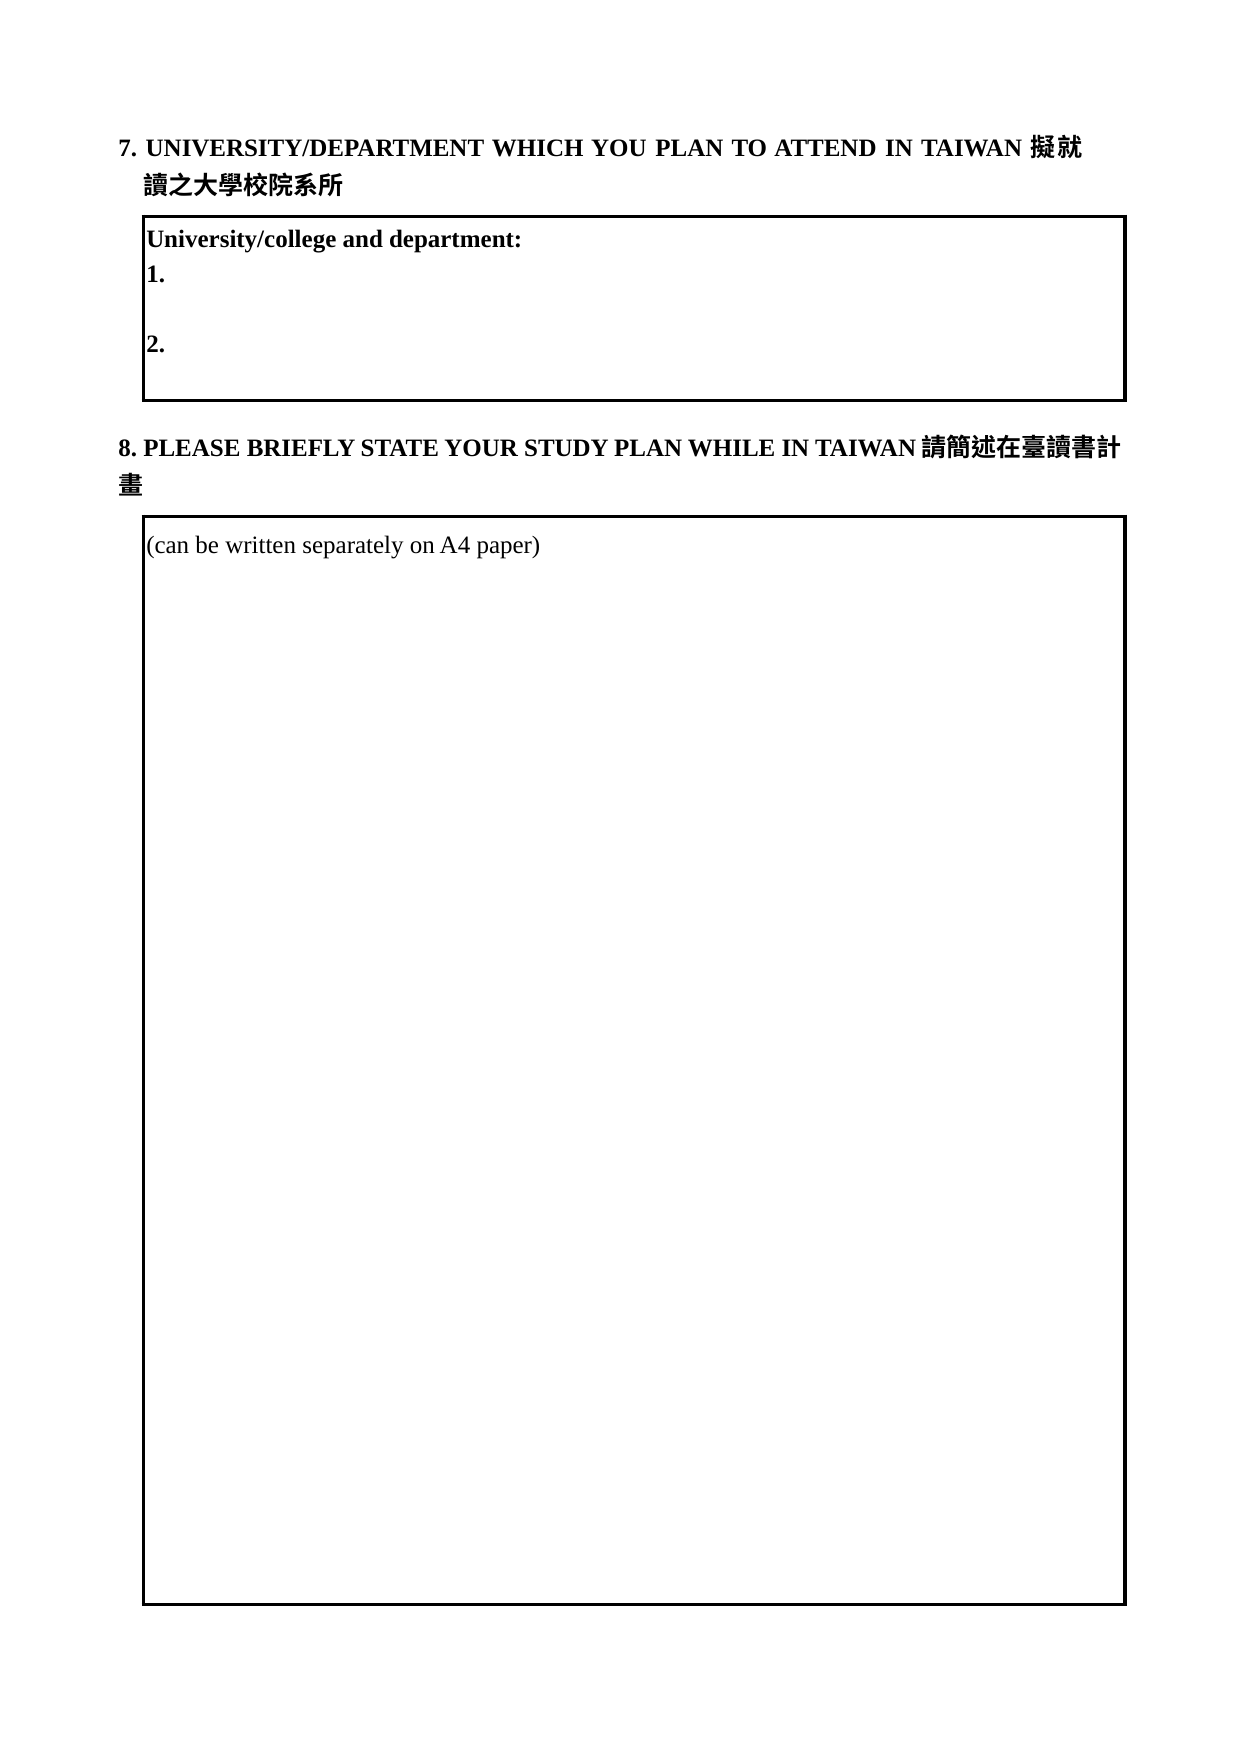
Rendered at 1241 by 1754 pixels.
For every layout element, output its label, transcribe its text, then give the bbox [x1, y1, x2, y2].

text 8. PLEASE BRIEFLY STATE YOUR STUDY PLAN WHILE IN TAIWAN請簡述在臺讀書計畫 [118, 427, 1122, 502]
text 7. UNIVERSITY/DEPARTMENT WHICH YOU PLAN TO ATTEND IN TAIWAN擬就讀之大學校院系所 [118, 127, 1082, 202]
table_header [145, 518, 1123, 1603]
table_header University/college and department: 1. 2. [145, 218, 1123, 399]
